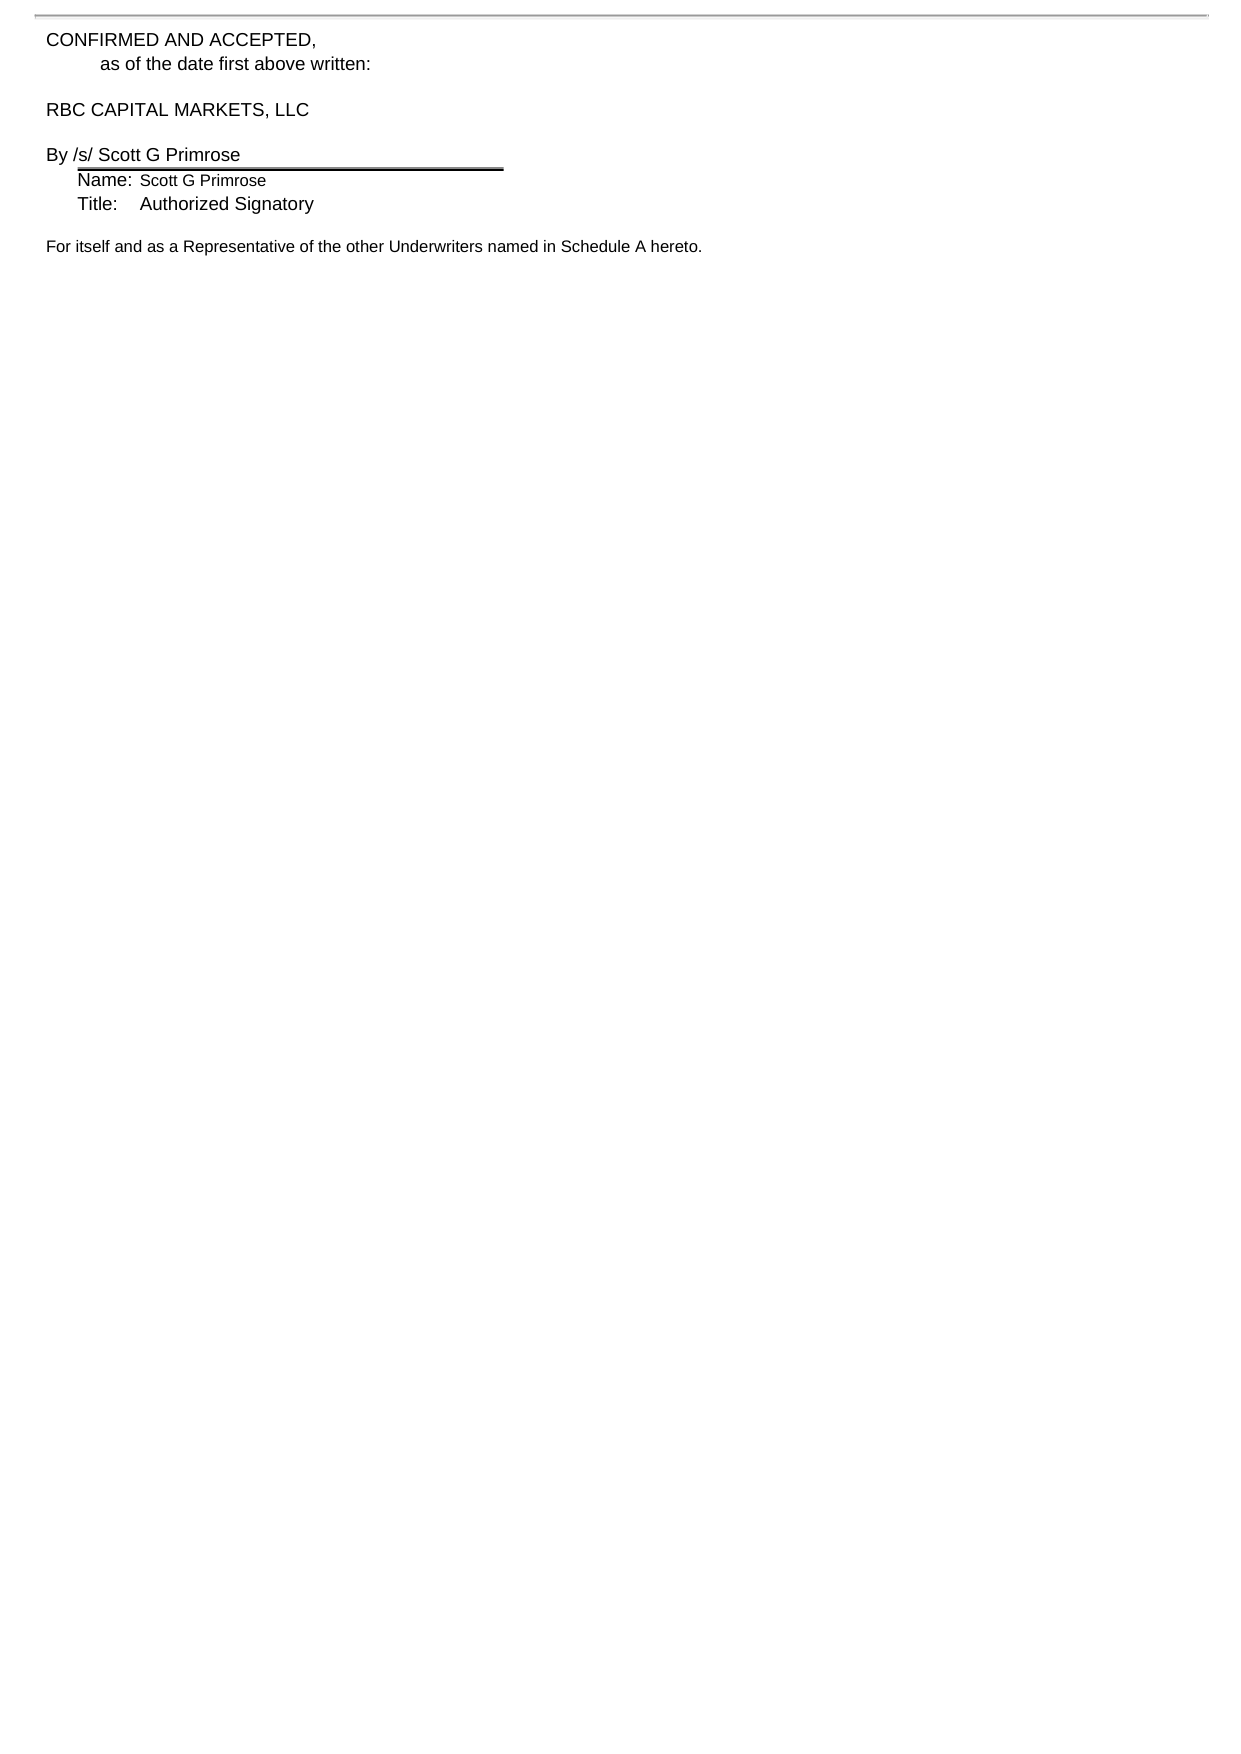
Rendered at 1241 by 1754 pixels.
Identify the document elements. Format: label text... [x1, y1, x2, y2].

text Name: Scott G Primrose [77, 169, 1090, 191]
text as of the date first above written: [100, 52, 1090, 74]
text CONFIRMED AND ACCEPTED, [46, 28, 1090, 50]
text By /s/ Scott G Primrose [46, 144, 1090, 165]
picture [32, 14, 1209, 21]
text For itself and as a Representative of the other Underwriters named in Schedule A hereto. [46, 237, 1090, 256]
text RBC CAPITAL MARKETS, LLC [46, 99, 1090, 120]
text Title: Authorized Signatory [77, 193, 1090, 215]
